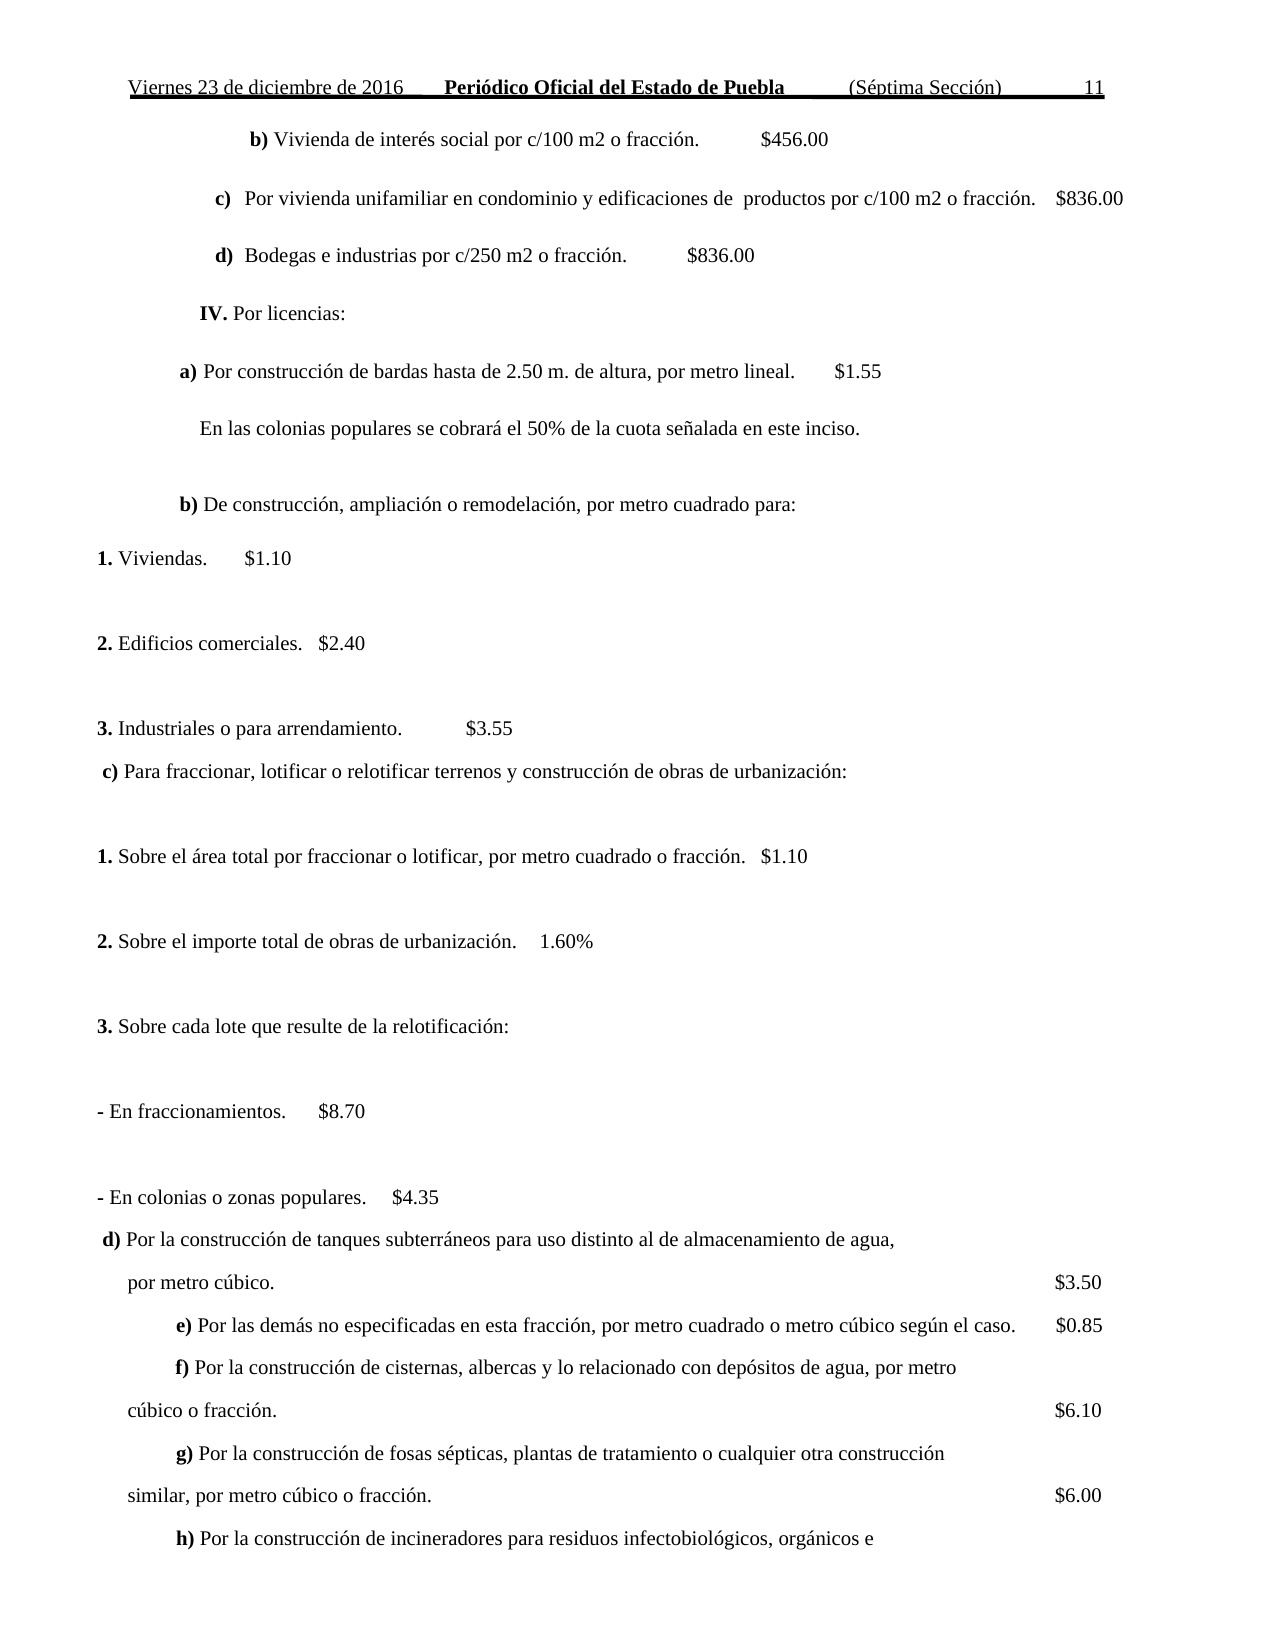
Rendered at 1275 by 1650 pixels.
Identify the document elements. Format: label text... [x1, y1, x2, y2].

text similar, por metro cúbico o fracción. $6.00 [97, 1483, 1157, 1507]
text c) Para fraccionar, lotificar o relotificar terrenos y construcción de obras de urbanización: [97, 758, 1157, 783]
text IV. Por licencias: [199, 301, 1146, 325]
text cúbico o fracción. $6.10 [97, 1398, 1157, 1422]
list Por vivienda unifamiliar en condominio y edificaciones de productos por c/100 m2 o fracción. $836.00 [185, 185, 1146, 209]
text e) Por las demás no especificadas en esta fracción, por metro cuadrado o metro cúbico según el caso. $0.85 [97, 1313, 1157, 1337]
text En las colonias populares se cobrará el 50% de la cuota señalada en este inciso. [199, 416, 1146, 440]
text h) Por la construcción de incineradores para residuos infectobiológicos, orgánicos e [97, 1526, 1157, 1550]
text d) Por la construcción de tanques subterráneos para uso distinto al de almacenamiento de agua, [97, 1227, 1157, 1251]
text f) Por la construcción de cisternas, albercas y lo relacionado con depósitos de agua, por metro [97, 1355, 1157, 1379]
text por metro cúbico. $3.50 [97, 1270, 1157, 1294]
list Sobre el importe total de obras de urbanización. 1.60% [97, 929, 1157, 953]
list De construcción, ampliación o remodelación, por metro cuadrado para: [179, 492, 1146, 516]
list Sobre el área total por fraccionar o lotificar, por metro cuadrado o fracción. $1.10 [97, 844, 1157, 868]
list Edificios comerciales. $2.40 [97, 631, 1157, 655]
text b) Vivienda de interés social por c/100 m2 o fracción. $456.00 [199, 127, 1146, 151]
list Industriales o para arrendamiento. $3.55 [97, 716, 1157, 740]
list Por construcción de bardas hasta de 2.50 m. de altura, por metro lineal. $1.55 [179, 358, 1146, 383]
list Sobre cada lote que resulte de la relotificación: [97, 1014, 1157, 1038]
list Viviendas. $1.10 [97, 546, 1157, 570]
text g) Por la construcción de fosas sépticas, plantas de tratamiento o cualquier otra construcción [97, 1441, 1157, 1465]
list Bodegas e industrias por c/250 m2 o fracción. $836.00 [185, 243, 1146, 267]
list En fraccionamientos. $8.70 [97, 1099, 1157, 1123]
list En colonias o zonas populares. $4.35 [97, 1184, 1157, 1209]
